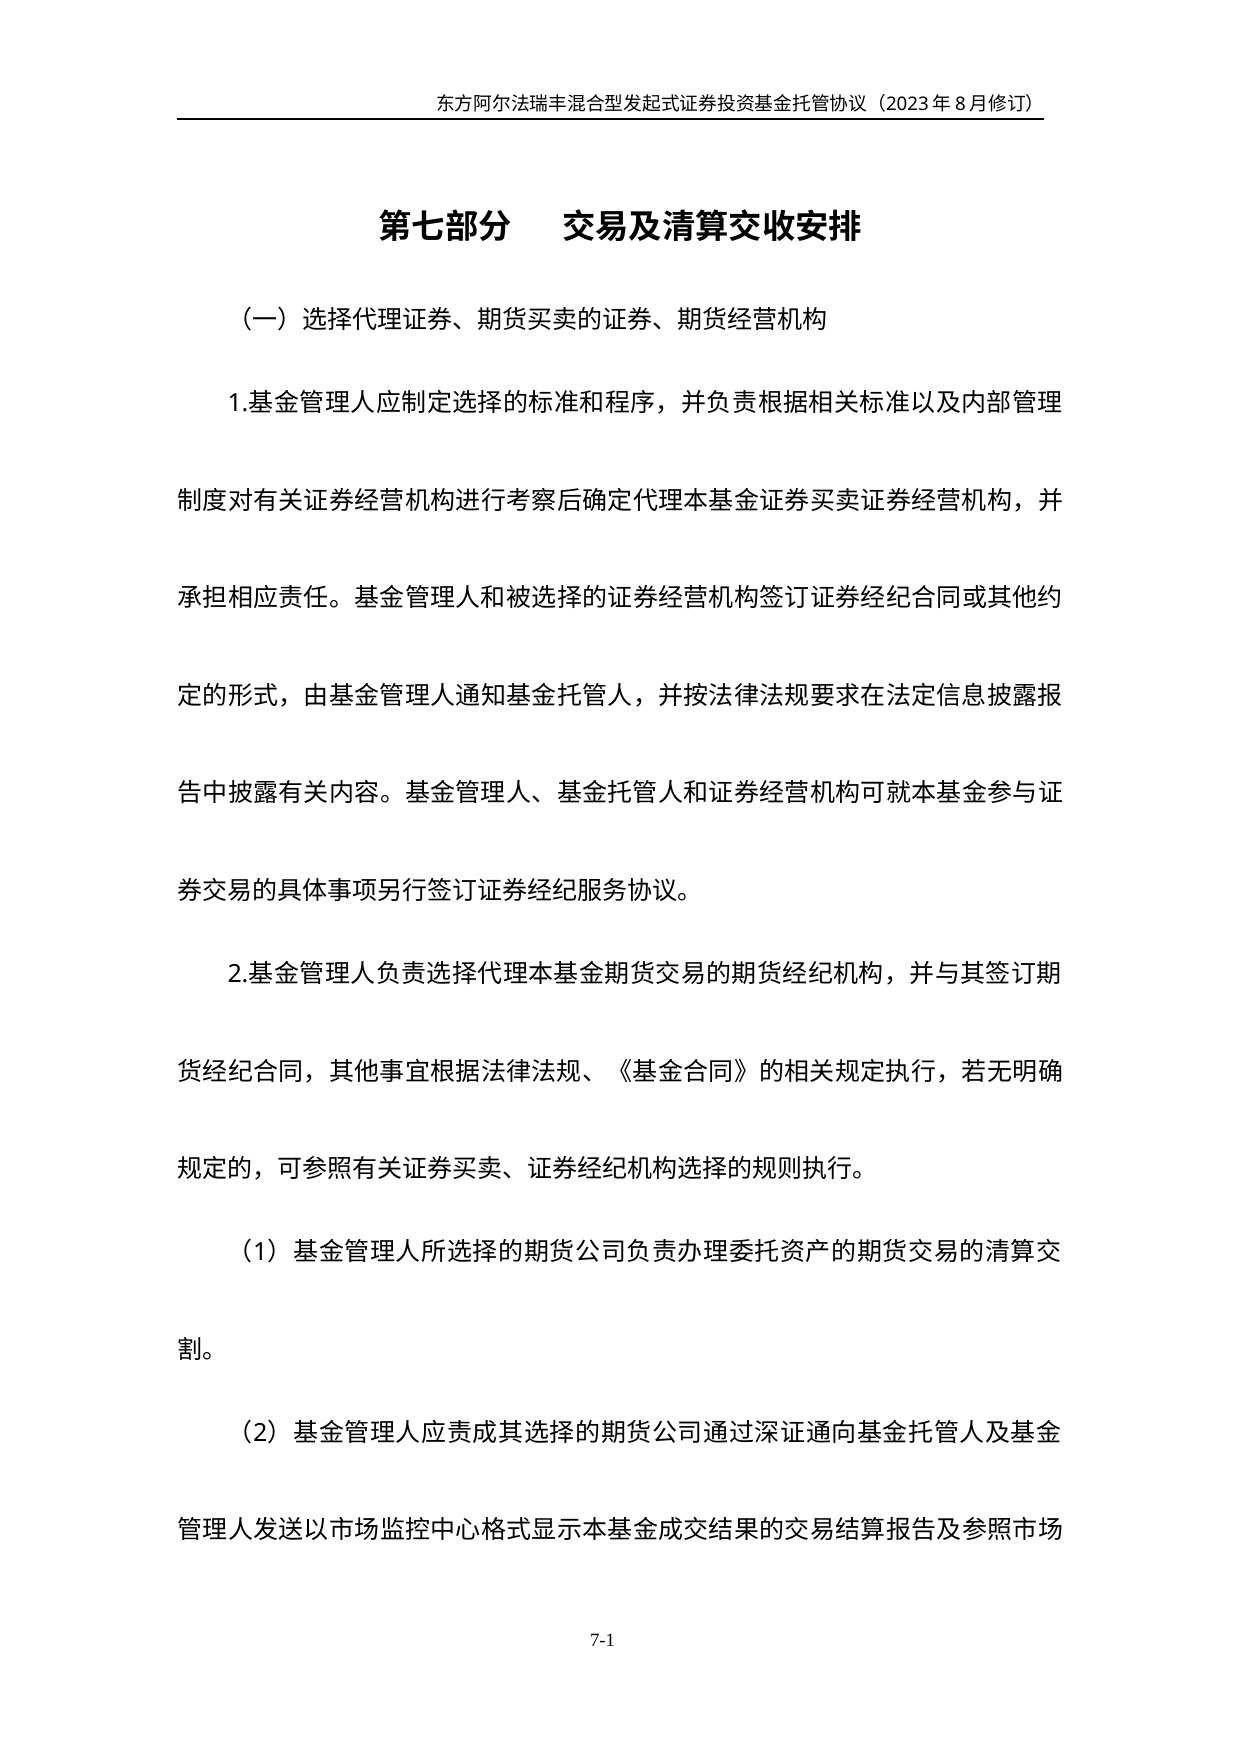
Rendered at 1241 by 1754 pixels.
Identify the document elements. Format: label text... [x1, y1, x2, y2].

title 交易及清算交收安排 [177, 191, 1063, 256]
text 1.基金管理人应制定选择的标准和程序，并负责根据相关标准以及内部管理制度对有关证券经营机构进行考察后确定代理本基金证券买卖证券经营机构，并承担相应责任。基金管理人和被选择的证券经营机构签订证券经纪合同或其他约定的形式，由基金管理人通知基金托管人，并按法律法规要求在法定信息披露报告中披露有关内容。基金管理人、基金托管人和证券经营机构可就本基金参与证券交易的具体事项另行签订证券经纪服务协议。 [177, 368, 1063, 921]
text （一）选择代理证券、期货买卖的证券、期货经营机构 [177, 285, 1063, 350]
text 2.基金管理人负责选择代理本基金期货交易的期货经纪机构，并与其签订期货经纪合同，其他事宜根据法律法规、《基金合同》的相关规定执行，若无明确规定的，可参照有关证券买卖、证券经纪机构选择的规则执行。 [177, 939, 1063, 1199]
text （1）基金管理人所选择的期货公司负责办理委托资产的期货交易的清算交割。 [177, 1217, 1063, 1380]
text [177, 1398, 1063, 1560]
